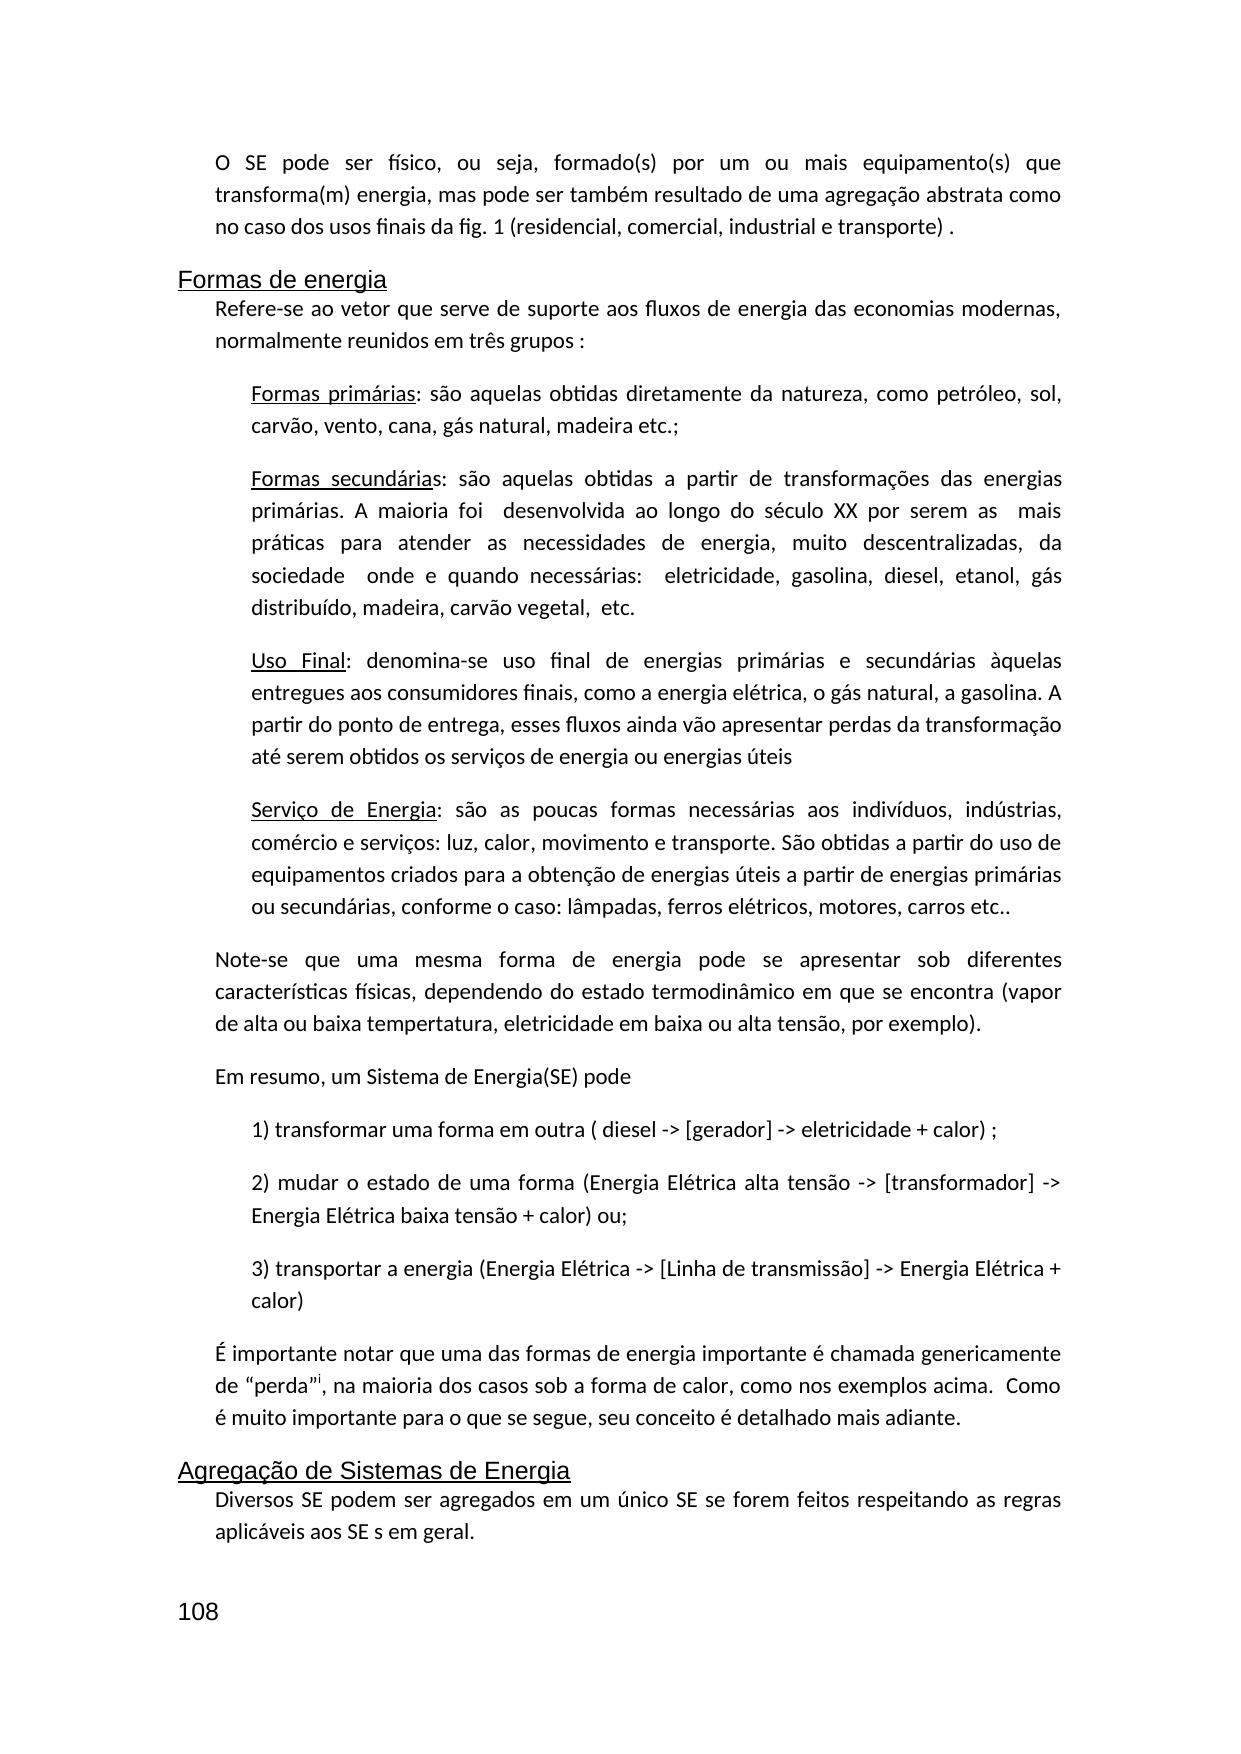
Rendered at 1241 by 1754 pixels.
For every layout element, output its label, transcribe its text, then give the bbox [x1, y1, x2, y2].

text 1) transformar uma forma em outra ( diesel -> [gerador] -> eletricidade + calor) ; [251, 1116, 1063, 1143]
text O SE pode ser físico, ou seja, formado(s) por um ou mais equipamento(s) que transforma(m) energia, mas pode ser também resultado de uma agregação abstrata como no caso dos usos finais da fig. 1 (residencial, comercial, industrial e transporte) . [215, 148, 1063, 240]
text Diversos SE podem ser agregados em um único SE se forem feitos respeitando as regras aplicáveis aos SE s em geral. [215, 1485, 1063, 1545]
text Serviço de Energia: são as poucas formas necessárias aos indivíduos, indústrias, comércio e serviços: luz, calor, movimento e transporte. São obtidas a partir do uso de equipamentos criados para a obtenção de energias úteis a partir de energias primárias ou secundárias, conforme o caso: lâmpadas, ferros elétricos, motores, carros etc.. [251, 796, 1063, 920]
text É importante notar que uma das formas de energia importante é chamada genericamente de “perda”, na maioria dos casos sob a forma de calor, como nos exemplos acima. Como é muito importante para o que se segue, seu conceito é detalhado mais adiante. [215, 1339, 1063, 1431]
text Agregação de Sistemas de Energia [177, 1456, 1063, 1485]
text Refere-se ao vetor que serve de suporte aos fluxos de energia das economias modernas, normalmente reunidos em três grupos : [215, 294, 1063, 354]
text Em resumo, um Sistema de Energia(SE) pode [215, 1062, 1063, 1091]
text Uso Final: denomina-se uso final de energias primárias e secundárias àquelas entregues aos consumidores finais, como a energia elétrica, o gás natural, a gasolina. A partir do ponto de entrega, esses fluxos ainda vão apresentar perdas da transformação até serem obtidos os serviços de energia ou energias úteis [251, 646, 1063, 771]
text Note-se que uma mesma forma de energia pode se apresentar sob diferentes características físicas, dependendo do estado termodinâmico em que se encontra (vapor de alta ou baixa tempertatura, eletricidade em baixa ou alta tensão, por exemplo). [215, 945, 1063, 1037]
text 2) mudar o estado de uma forma (Energia Elétrica alta tensão -> [transformador] -> Energia Elétrica baixa tensão + calor) ou; [251, 1168, 1063, 1229]
text Formas primárias: são aquelas obtidas diretamente da natureza, como petróleo, sol, carvão, vento, cana, gás natural, madeira etc.; [251, 379, 1063, 439]
text Formas secundárias: são aquelas obtidas a partir de transformações das energias primárias. A maioria foi desenvolvida ao longo do século XX por serem as mais práticas para atender as necessidades de energia, muito descentralizadas, da sociedade onde e quando necessárias: eletricidade, gasolina, diesel, etanol, gás distribuído, madeira, carvão vegetal, etc. [251, 464, 1063, 621]
text Formas de energia [177, 265, 1063, 294]
text 3) transportar a energia (Energia Elétrica -> [Linha de transmissão] -> Energia Elétrica + calor) [251, 1254, 1063, 1314]
